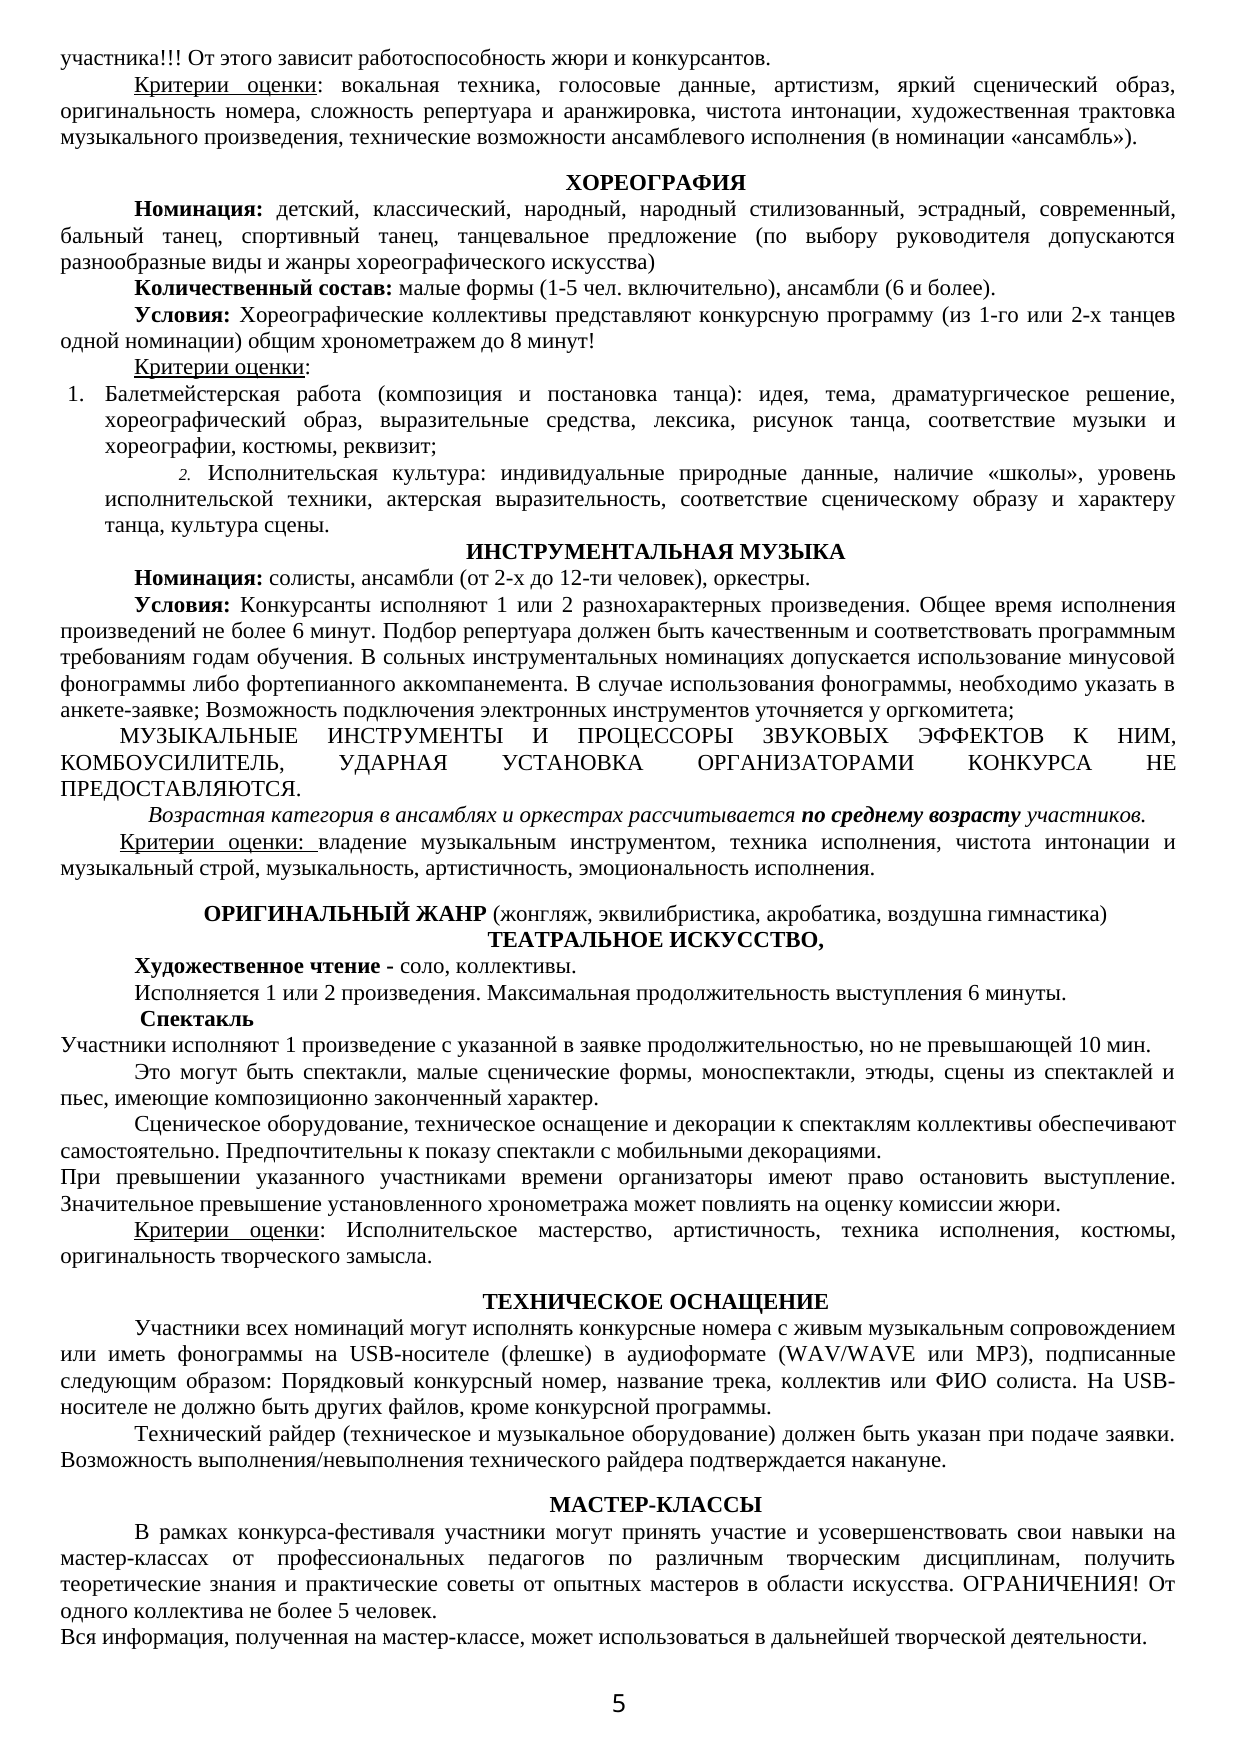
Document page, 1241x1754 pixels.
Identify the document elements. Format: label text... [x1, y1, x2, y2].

text ОРИГИНАЛЬНЫЙ ЖАНР (жонгляж, эквилибристика, акробатика, воздушна гимнастика) [60, 900, 1177, 926]
text Условия: Хореографические коллективы представляют конкурсную программу (из 1-го или 2-х танцев одной номинации) общим хронометражем до 8 минут! [60, 301, 1177, 353]
text Исполняется 1 или 2 произведения. Максимальная продолжительность выступления 6 минуты. [60, 979, 1177, 1005]
text Условия: Конкурсанты исполняют 1 или 2 разнохарактерных произведения. Общее время исполнения произведений не более 6 минут. Подбор репертуара должен быть качественным и соответствовать программным требованиям годам обучения. В сольных инструментальных номинациях допускается использование минусовой фонограммы либо фортепианного аккомпанемента. В случае использования фонограммы, необходимо указать в анкете-заявке; Возможность подключения электронных инструментов уточняется у оргкомитета; [60, 591, 1177, 722]
text МАСТЕР-КЛАССЫ [60, 1491, 1177, 1518]
text Возрастная категория в ансамблях и оркестрах рассчитывается по среднему возрасту участников. [60, 801, 1177, 828]
text Сценическое оборудование, техническое оснащение и декорации к спектаклям коллективы обеспечивают самостоятельно. Предпочтительны к показу спектакли с мобильными декорациями. [60, 1111, 1177, 1163]
text Номинация: солисты, ансамбли (от 2-х до 12-ти человек), оркестры. [60, 564, 1177, 591]
text Количественный состав: малые формы (1-5 чел. включительно), ансамбли (6 и более). [60, 274, 1177, 301]
text Номинация: детский, классический, народный, народный стилизованный, эстрадный, современный, бальный танец, спортивный танец, танцевальное предложение (по выбору руководителя допускаются разнообразные виды и жанры хореографического искусства) [60, 195, 1177, 274]
text Критерии оценки: [60, 353, 1177, 380]
text Критерии оценки: вокальная техника, голосовые данные, артистизм, яркий сценический образ, оригинальность номера, сложность репертуара и аранжировка, чистота интонации, художественная трактовка музыкального произведения, технические возможности ансамблевого исполнения (в номинации «ансамбль»). [60, 71, 1177, 150]
text При превышении указанного участниками времени организаторы имеют право остановить выступление. Значительное превышение установленного хронометража может повлиять на оценку комиссии жюри. [60, 1163, 1177, 1216]
text ТЕХНИЧЕСКОЕ ОСНАЩЕНИЕ [60, 1288, 1177, 1314]
text ИНСТРУМЕНТАЛЬНАЯ МУЗЫКА [60, 538, 1177, 564]
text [60, 44, 1177, 71]
list Балетмейстерская работа (композиция и постановка танца): идея, тема, драматургическое решение, хореографический образ, выразительные средства, лексика, рисунок танца, соответствие музыки и хореографии, костюмы, реквизит; [67, 380, 1177, 459]
text Участники всех номинаций могут исполнять конкурсные номера с живым музыкальным сопровождением или иметь фонограммы на USB-носителе (флешке) в аудиоформате (WAV/WAVE или MP3), подписанные следующим образом: Порядковый конкурсный номер, название трека, коллектив или ФИО солиста. На USB-носителе не должно быть других файлов, кроме конкурсной программы. [60, 1314, 1177, 1419]
text Критерии оценки: владение музыкальным инструментом, техника исполнения, чистота интонации и музыкальный строй, музыкальность, артистичность, эмоциональность исполнения. [60, 828, 1177, 881]
text Художественное чтение - соло, коллективы. [60, 952, 1177, 979]
text Критерии оценки: Исполнительское мастерство, артистичность, техника исполнения, костюмы, оригинальность творческого замысла. [60, 1216, 1177, 1269]
text Технический райдер (техническое и музыкальное оборудование) должен быть указан при подаче заявки. Возможность выполнения/невыполнения технического райдера подтверждается накануне. [60, 1419, 1177, 1472]
text Это могут быть спектакли, малые сценические формы, моноспектакли, этюды, сцены из спектаклей и пьес, имеющие композиционно законченный характер. [60, 1058, 1177, 1111]
text В рамках конкурса-фестиваля участники могут принять участие и усовершенствовать свои навыки на мастер-классах от профессиональных педагогов по различным творческим дисциплинам, получить теоретические знания и практические советы от опытных мастеров в области искусства. ОГРАНИЧЕНИЯ! От одного коллектива не более 5 человек. [60, 1518, 1177, 1623]
text Вся информация, полученная на мастер-классе, может использоваться в дальнейшей творческой деятельности. [60, 1623, 1177, 1649]
text ХОРЕОГРАФИЯ [60, 169, 1177, 195]
text МУЗЫКАЛЬНЫЕ ИНСТРУМЕНТЫ И ПРОЦЕССОРЫ ЗВУКОВЫХ ЭФФЕКТОВ К НИМ, КОМБОУСИЛИТЕЛЬ, УДАРНАЯ УСТАНОВКА ОРГАНИЗАТОРАМИ КОНКУРСА НЕ ПРЕДОСТАВЛЯЮТСЯ. [60, 722, 1177, 801]
list Исполнительская культура: индивидуальные природные данные, наличие «школы», уровень исполнительской техники, актерская выразительность, соответствие сценическому образу и характеру танца, культура сцены. [104, 459, 1177, 538]
text Участники исполняют 1 произведение с указанной в заявке продолжительностью, но не превышающей 10 мин. [60, 1031, 1177, 1058]
text ТЕАТРАЛЬНОЕ ИСКУССТВО, [60, 926, 1177, 952]
text Спектакль [60, 1005, 1177, 1031]
